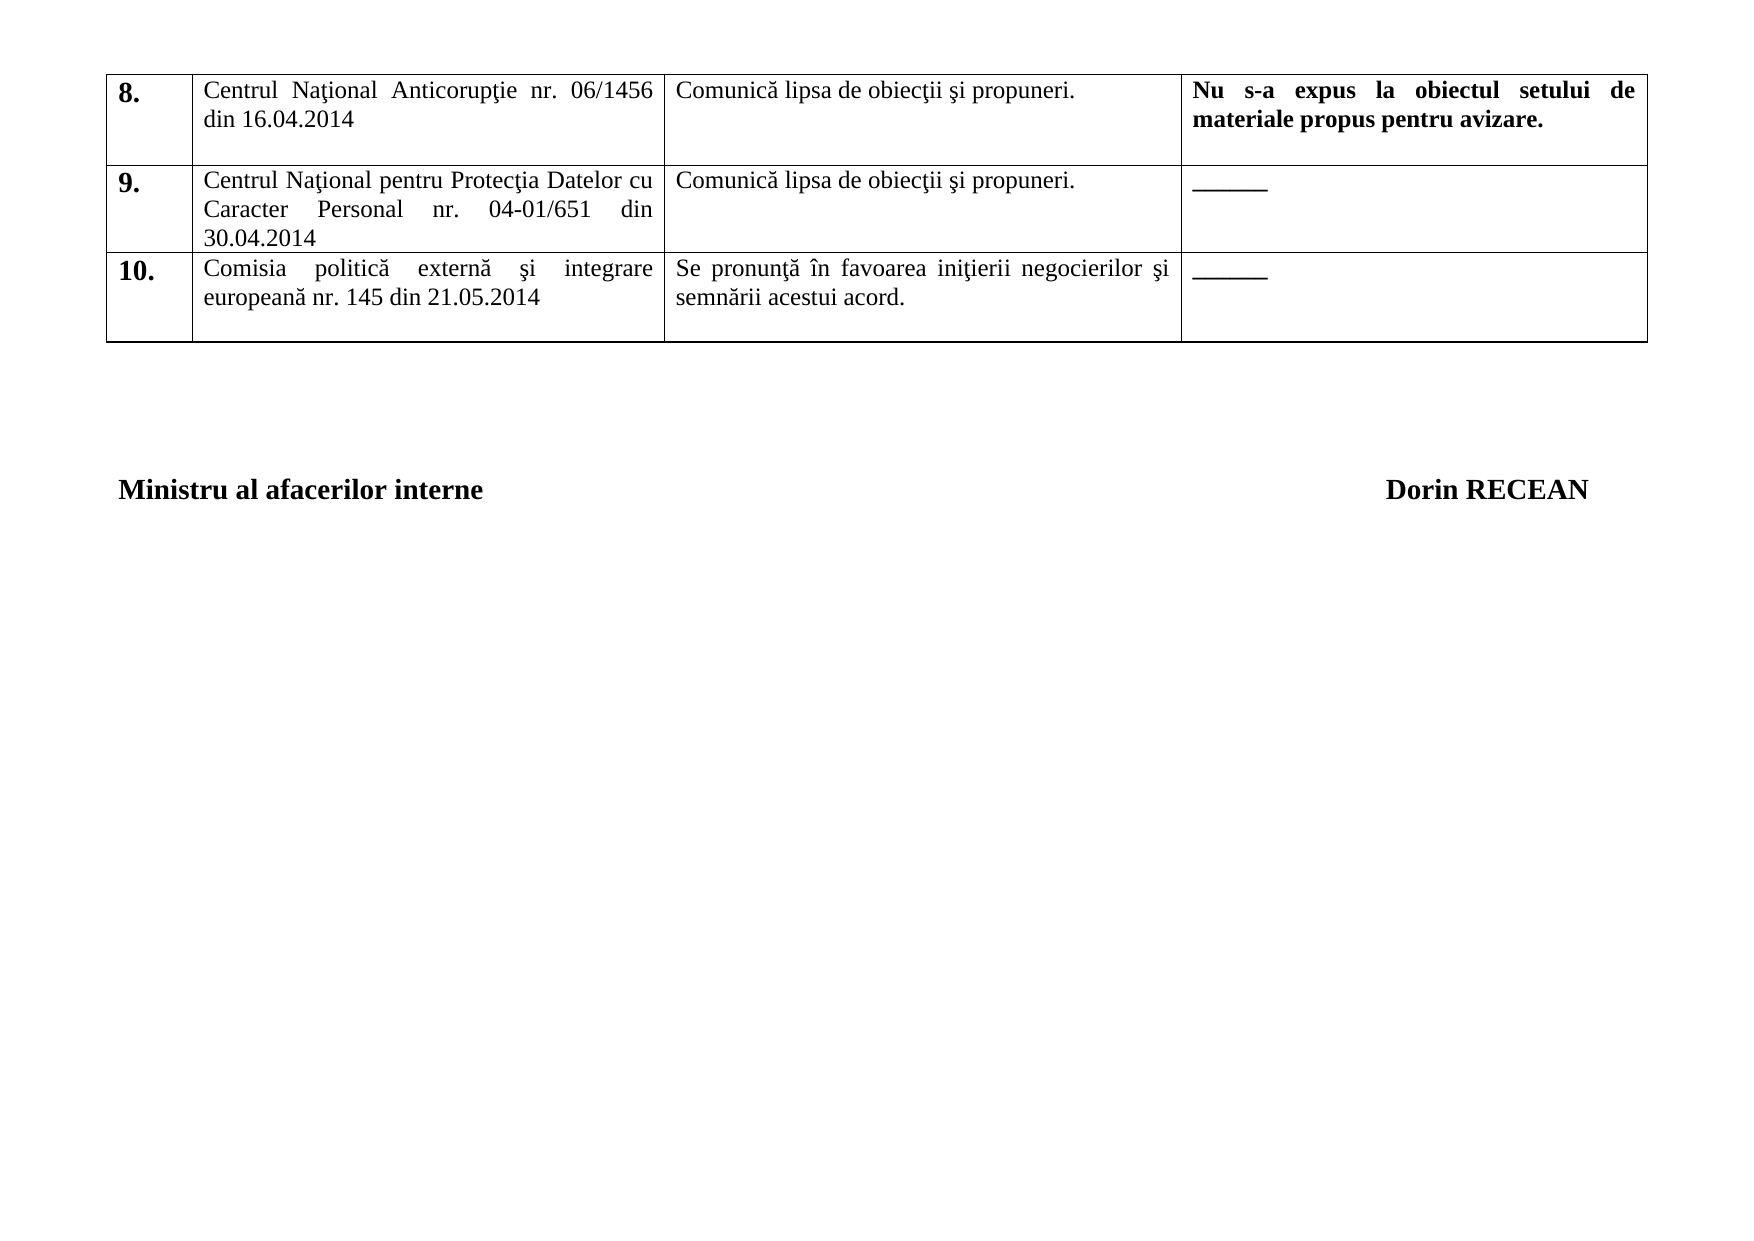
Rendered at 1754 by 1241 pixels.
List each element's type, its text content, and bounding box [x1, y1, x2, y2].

table_cell ______ [1182, 253, 1647, 341]
table_cell Nu s-a expus la obiectul setului de materiale propus pentru avizare. [1182, 75, 1647, 164]
table_cell Se pronunţă în favoarea iniţierii negocierilor şi semnării acestui acord. [665, 253, 1181, 341]
table_cell 8. [107, 75, 192, 164]
table_cell Comunică lipsa de obiecţii şi propuneri. [665, 166, 1181, 252]
table_cell Comunică lipsa de obiecţii şi propuneri. [665, 75, 1181, 164]
table_cell Comisia politică externă şi integrare europeană nr. 145 din 21.05.2014 [193, 253, 664, 341]
table_cell 9. [107, 166, 192, 252]
table_cell Centrul Naţional pentru Protecţia Datelor cu Caracter Personal nr. 04-01/651 din 30.04.2014 [193, 166, 664, 252]
text Ministru al afacerilor interne Dorin RECEAN [118, 472, 1636, 505]
table_cell Centrul Naţional Anticorupţie nr. 06/1456 din 16.04.2014 [193, 75, 664, 164]
table_cell ______ [1182, 166, 1647, 252]
table_cell 10. [107, 253, 192, 341]
